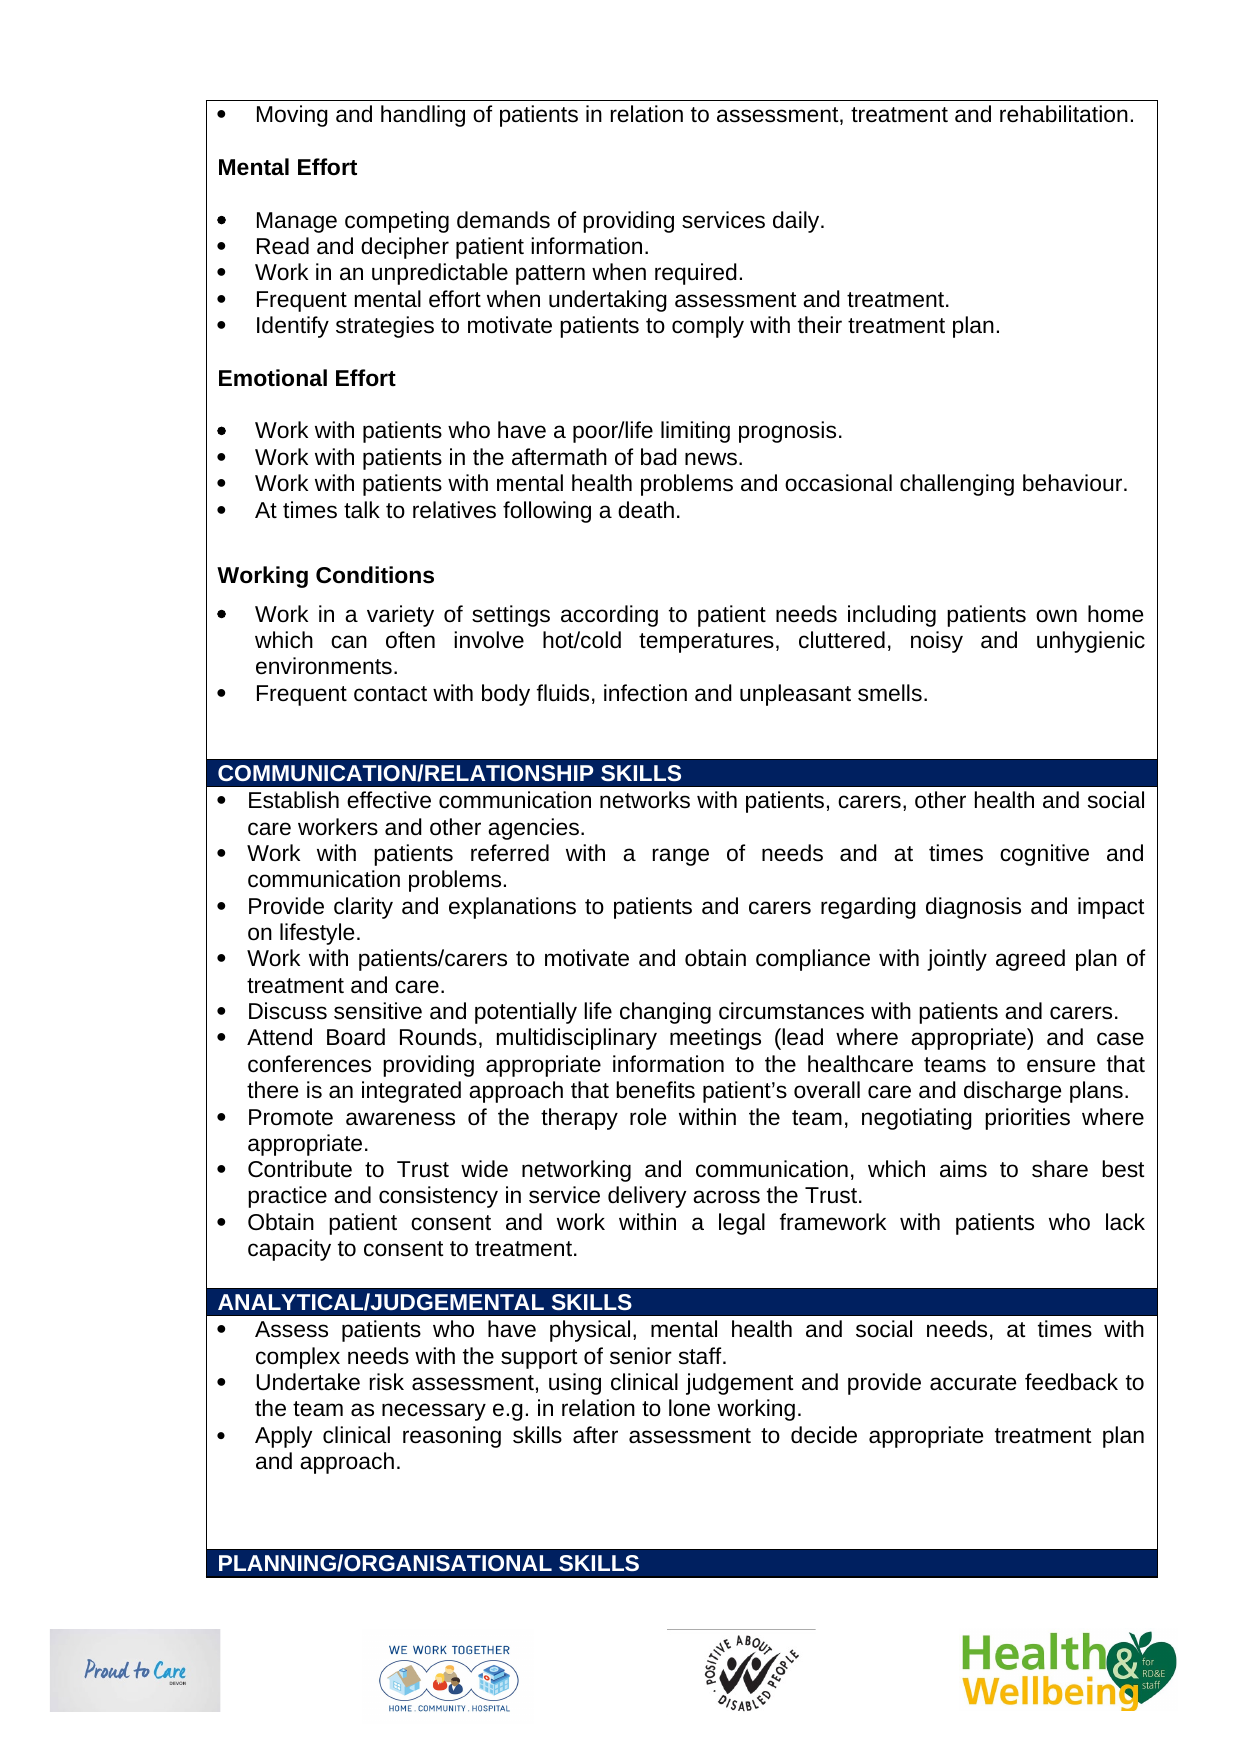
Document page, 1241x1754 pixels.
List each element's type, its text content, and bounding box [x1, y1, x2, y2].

table_cell Assess patients who have physical, mental health and social needs, at times with complex needs with the support of senior staff. Undertake risk assessment, using clinical judgement and provide accurate feedback to the team as necessary e.g. in relation to lone working. Apply clinical reasoning skills after assessment to decide appropriate treatment plan and approach. [207, 1316, 1157, 1549]
picture [48, 1629, 221, 1711]
picture [361, 1629, 534, 1724]
table_cell Establish effective communication networks with patients, carers, other health and social care workers and other agencies. Work with patients referred with a range of needs and at times cognitive and communication problems. Provide clarity and explanations to patients and carers regarding diagnosis and impact on lifestyle. Work with patients/carers to motivate and obtain compliance with jointly agreed plan of treatment and care. Discuss sensitive and potentially life changing circumstances with patients and carers. Attend Board Rounds, multidisciplinary meetings (lead where appropriate) and case conferences providing appropriate information to the healthcare teams to ensure that there is an integrated approach that benefits patient’s overall care and discharge plans. Promote awareness of the therapy role within the team, negotiating priorities where appropriate. Contribute to Trust wide networking and communication, which aims to share best practice and consistency in service delivery across the Trust. Obtain patient consent and work within a legal framework with patients who lack capacity to consent to treatment. [207, 787, 1157, 1288]
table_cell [207, 101, 1157, 759]
picture [665, 1629, 816, 1714]
table_cell ANALYTICAL/JUDGEMENTAL SKILLS [207, 1289, 1157, 1315]
table_cell COMMUNICATION/RELATIONSHIP SKILLS [207, 760, 1157, 786]
table_cell PLANNING/ORGANISATIONAL SKILLS [207, 1550, 1157, 1576]
